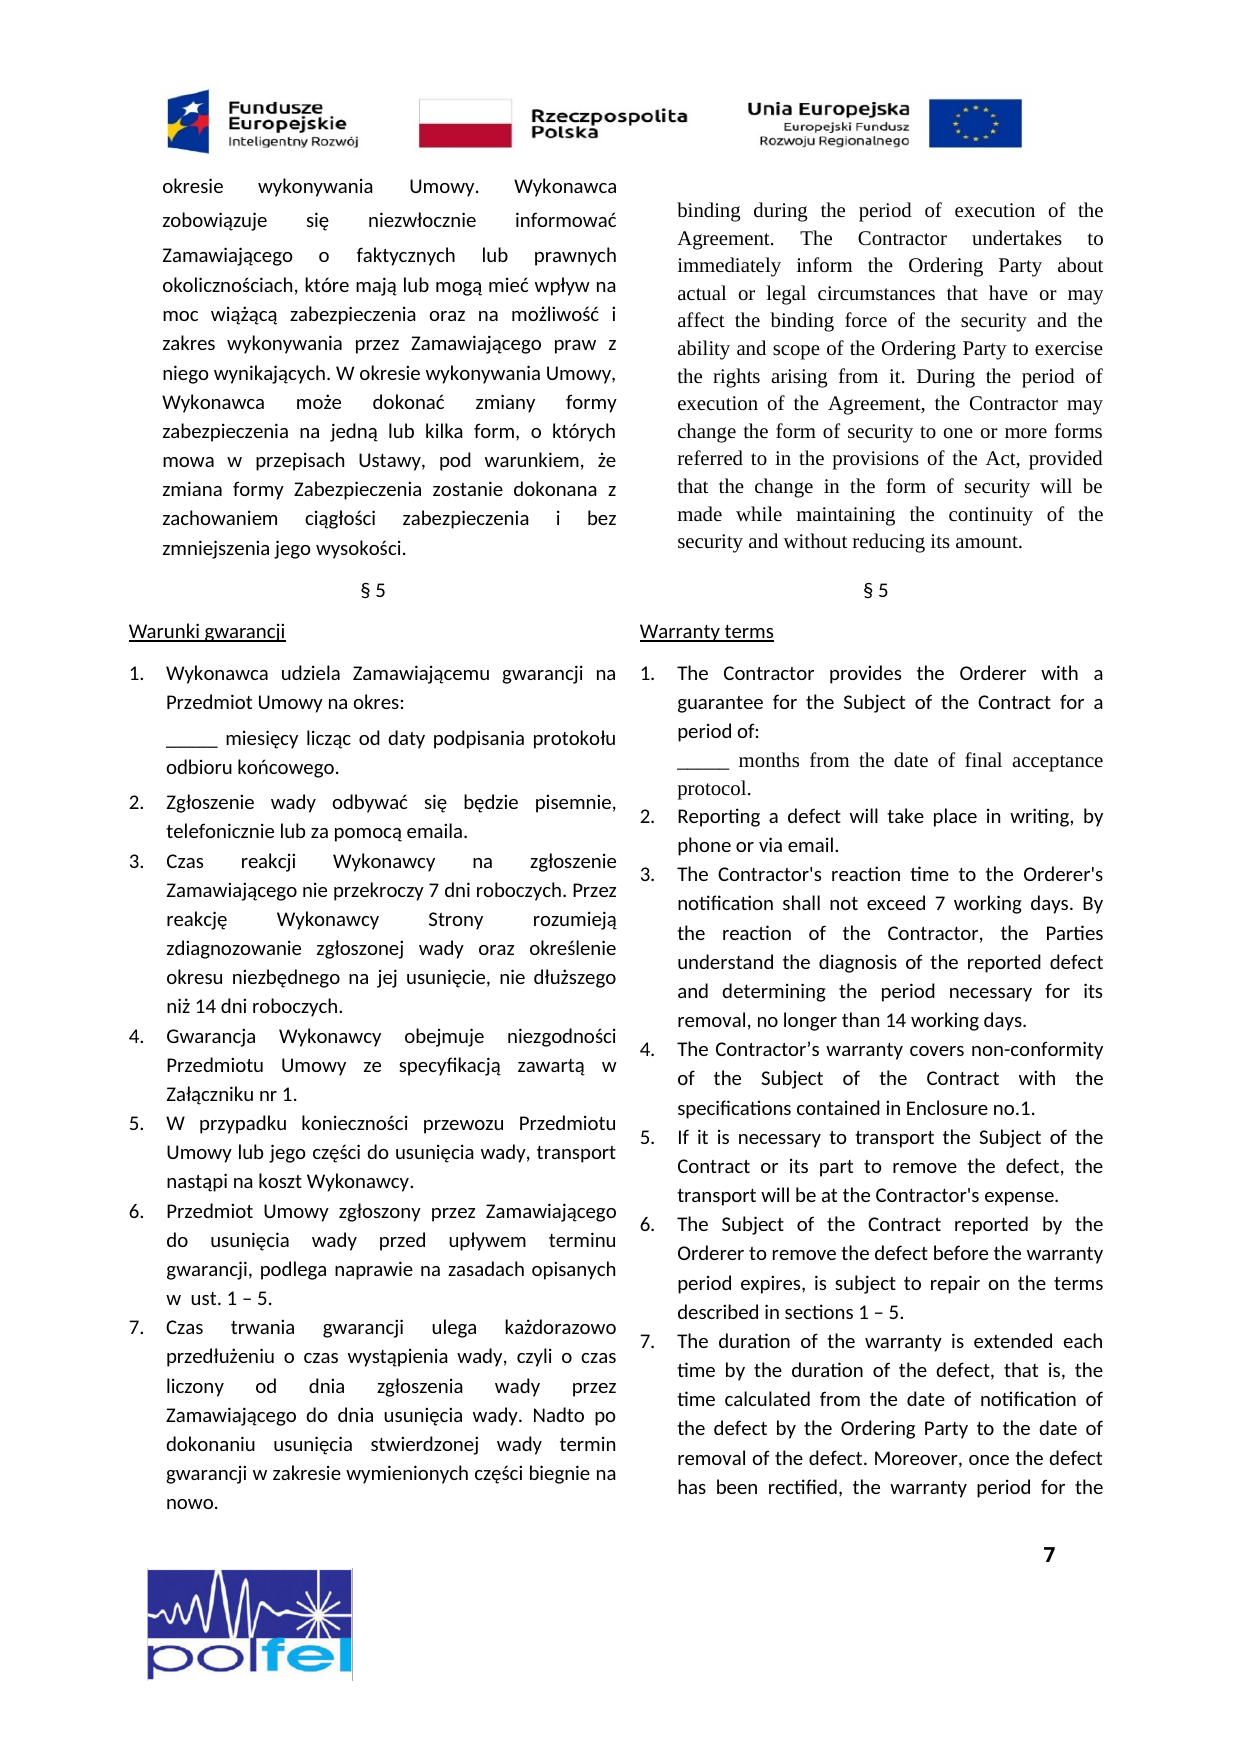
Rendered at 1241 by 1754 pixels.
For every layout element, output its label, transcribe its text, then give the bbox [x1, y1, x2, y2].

picture [147, 1568, 353, 1681]
picture [147, 73, 1042, 169]
